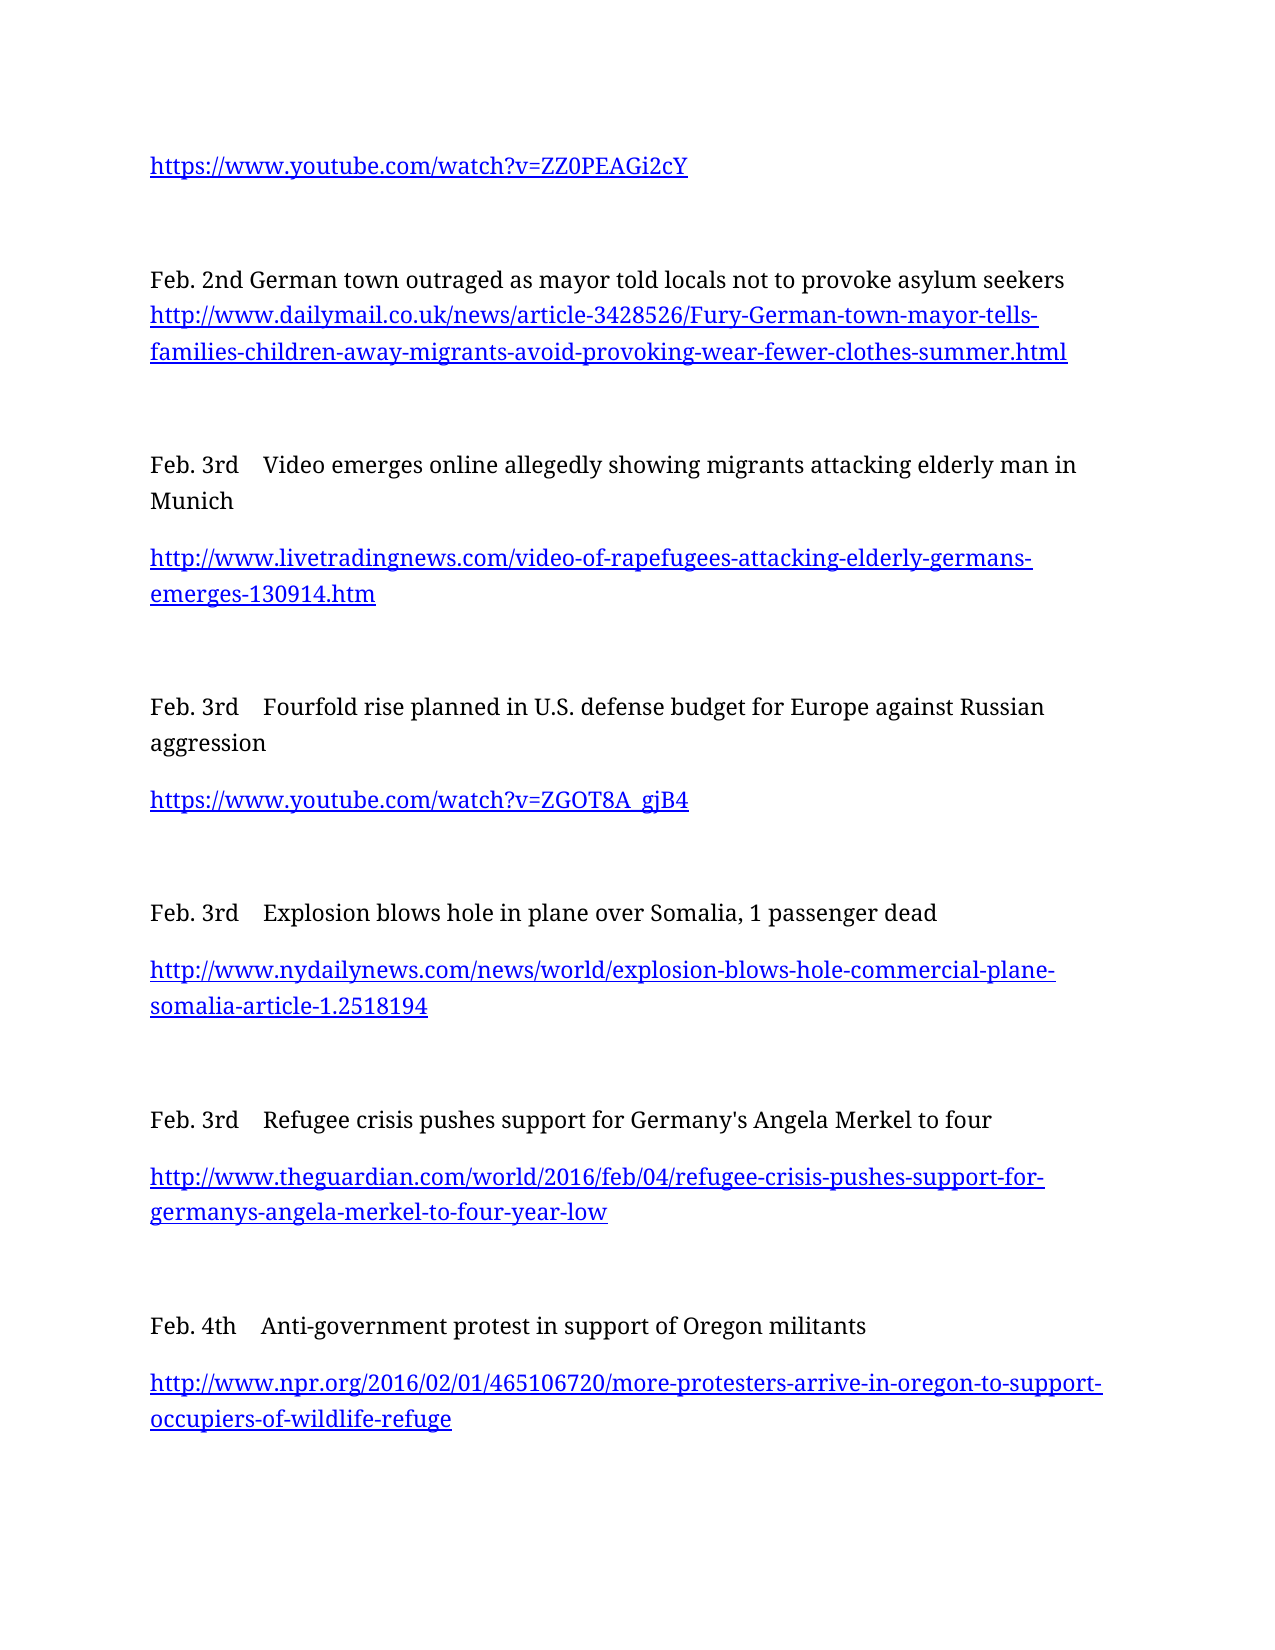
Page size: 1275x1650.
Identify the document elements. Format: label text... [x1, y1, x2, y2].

text https://www.youtube.com/watch?v=ZGOT8A_gjB4 [150, 784, 1125, 815]
text Feb. 3rd Explosion blows hole in plane over Somalia, 1 passenger dead [150, 897, 1125, 929]
text https://www.youtube.com/watch?v=ZZ0PEAGi2cY [150, 150, 1125, 181]
text http://www.nydailynews.com/news/world/explosion-blows-hole-commercial-plane-somalia-article-1.2518194 [150, 954, 1125, 1021]
text Feb. 3rd Fourfold rise planned in U.S. defense budget for Europe against Russian aggression [150, 691, 1125, 758]
text http://www.theguardian.com/world/2016/feb/04/refugee-crisis-pushes-support-for-germanys-angela-merkel-to-four-year-low [150, 1160, 1125, 1228]
text Feb. 3rd Refugee crisis pushes support for Germany's Angela Merkel to four [150, 1104, 1125, 1135]
text http://www.npr.org/2016/02/01/465106720/more-protesters-arrive-in-oregon-to-support-occupiers-of-wildlife-refuge [150, 1367, 1125, 1434]
text Feb. 2nd German town outraged as mayor told locals not to provoke asylum seekers​ http://www.dailymail.co.uk/news/article-3428526/Fury-German-town-mayor-tells-families-children-away-migrants-avoid-provoking-wear-fewer-clothes-summer.html [150, 263, 1125, 367]
text Feb. 4th Anti-government protest in support of Oregon militants [150, 1310, 1125, 1341]
text ​Feb. 3rd Video emerges online allegedly showing migrants attacking elderly man in Munich [150, 449, 1125, 516]
text http://www.livetradingnews.com/video-of-rapefugees-attacking-elderly-germans-emerges-130914.htm [150, 542, 1125, 609]
